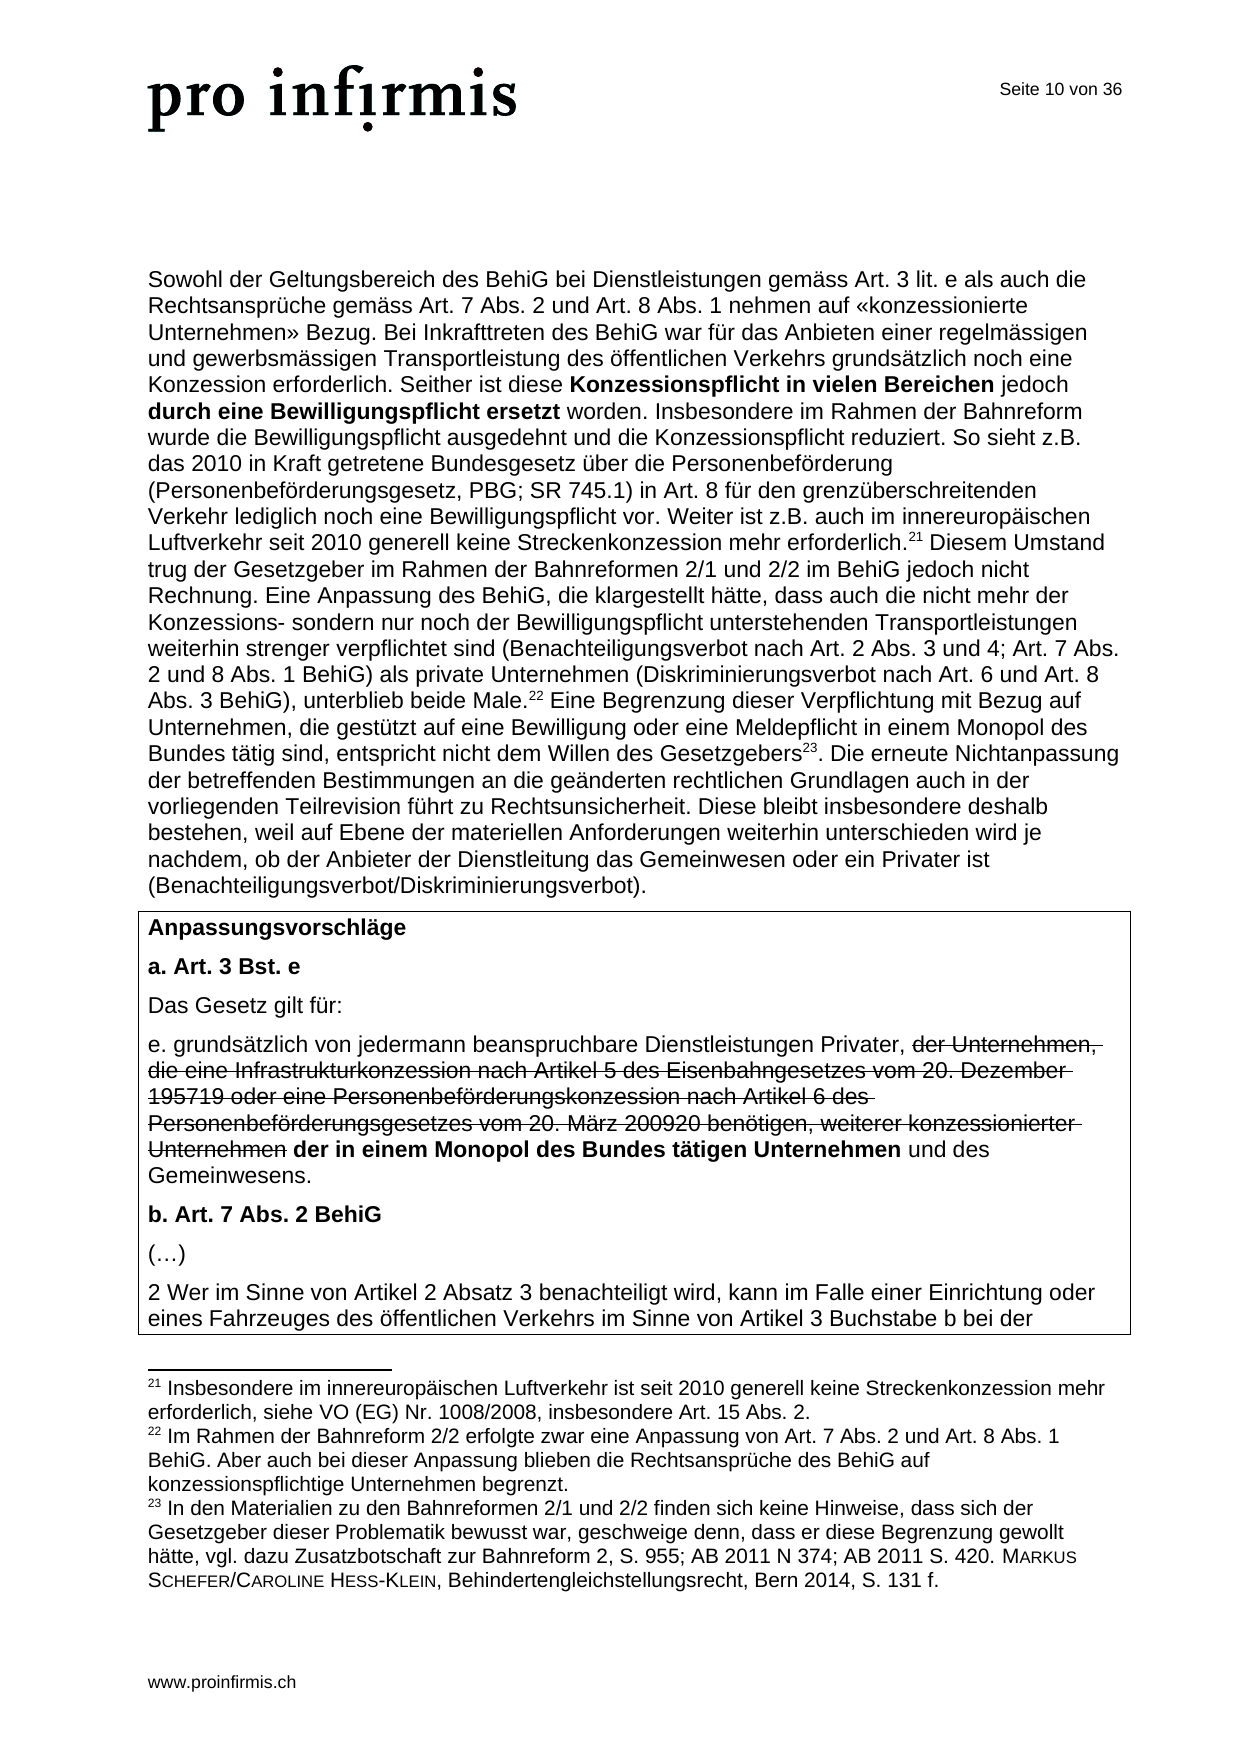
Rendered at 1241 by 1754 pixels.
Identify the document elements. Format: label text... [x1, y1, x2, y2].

text b. Art. 7 Abs. 2 BehiG [139, 1198, 1130, 1227]
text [139, 1276, 1130, 1334]
text (…) [139, 1237, 1130, 1266]
text e. grundsätzlich von jedermann beanspruchbare Dienstleistungen Privater, der Unternehmen, die eine Infrastrukturkonzession nach Artikel 5 des Eisenbahngesetzes vom 20. Dezember 195719 oder eine Personenbeförderungskonzession nach Artikel 6 des Personenbeförderungsgesetzes vom 20. März 200920 benötigen, weiterer konzessionierter Unternehmen der in einem Monopol des Bundes tätigen Unternehmen und des Gemeinwesens. [139, 1027, 1130, 1189]
text Das Gesetz gilt für: [139, 988, 1130, 1018]
text Sowohl der Geltungsbereich des BehiG bei Dienstleistungen gemäss Art. 3 lit. e als auch die Rechtsansprüche gemäss Art. 7 Abs. 2 und Art. 8 Abs. 1 nehmen auf «konzessionierte Unternehmen» Bezug. Bei Inkrafttreten des BehiG war für das Anbieten einer regelmässigen und gewerbsmässigen Transportleistung des öffentlichen Verkehrs grundsätzlich noch eine Konzession erforderlich. Seither ist diese Konzessionspflicht in vielen Bereichen jedoch durch eine Bewilligungspflicht ersetzt worden. Insbesondere im Rahmen der Bahnreform wurde die Bewilligungspflicht ausgedehnt und die Konzessionspflicht reduziert. So sieht z.B. das 2010 in Kraft getretene Bundesgesetz über die Personenbeförderung (Personenbeförderungsgesetz, PBG; SR 745.1) in Art. 8 für den grenzüberschreitenden Verkehr lediglich noch eine Bewilligungspflicht vor. Weiter ist z.B. auch im innereuropäischen Luftverkehr seit 2010 generell keine Streckenkonzession mehr erforderlich. Diesem Umstand trug der Gesetzgeber im Rahmen der Bahnreformen 2/1 und 2/2 im BehiG jedoch nicht Rechnung. Eine Anpassung des BehiG, die klargestellt hätte, dass auch die nicht mehr der Konzessions- sondern nur noch der Bewilligungspflicht unterstehenden Transportleistungen weiterhin strenger verpflichtet sind (Benachteiligungsverbot nach Art. 2 Abs. 3 und 4; Art. 7 Abs. 2 und 8 Abs. 1 BehiG) als private Unternehmen (Diskriminierungsverbot nach Art. 6 und Art. 8 Abs. 3 BehiG), unterblieb beide Male. Eine Begrenzung dieser Verpflichtung mit Bezug auf Unternehmen, die gestützt auf eine Bewilligung oder eine Meldepflicht in einem Monopol des Bundes tätig sind, entspricht nicht dem Willen des Gesetzgebers. Die erneute Nichtanpassung der betreffenden Bestimmungen an die geänderten rechtlichen Grundlagen auch in der vorliegenden Teilrevision führt zu Rechtsunsicherheit. Diese bleibt insbesondere deshalb bestehen, weil auf Ebene der materiellen Anforderungen weiterhin unterschieden wird je nachdem, ob der Anbieter der Dienstleitung das Gemeinwesen oder ein Privater ist (Benachteiligungsverbot/Diskriminierungsverbot). [148, 266, 1122, 898]
text a. Art. 3 Bst. e [139, 950, 1130, 979]
text Anpassungsvorschläge [139, 912, 1130, 940]
